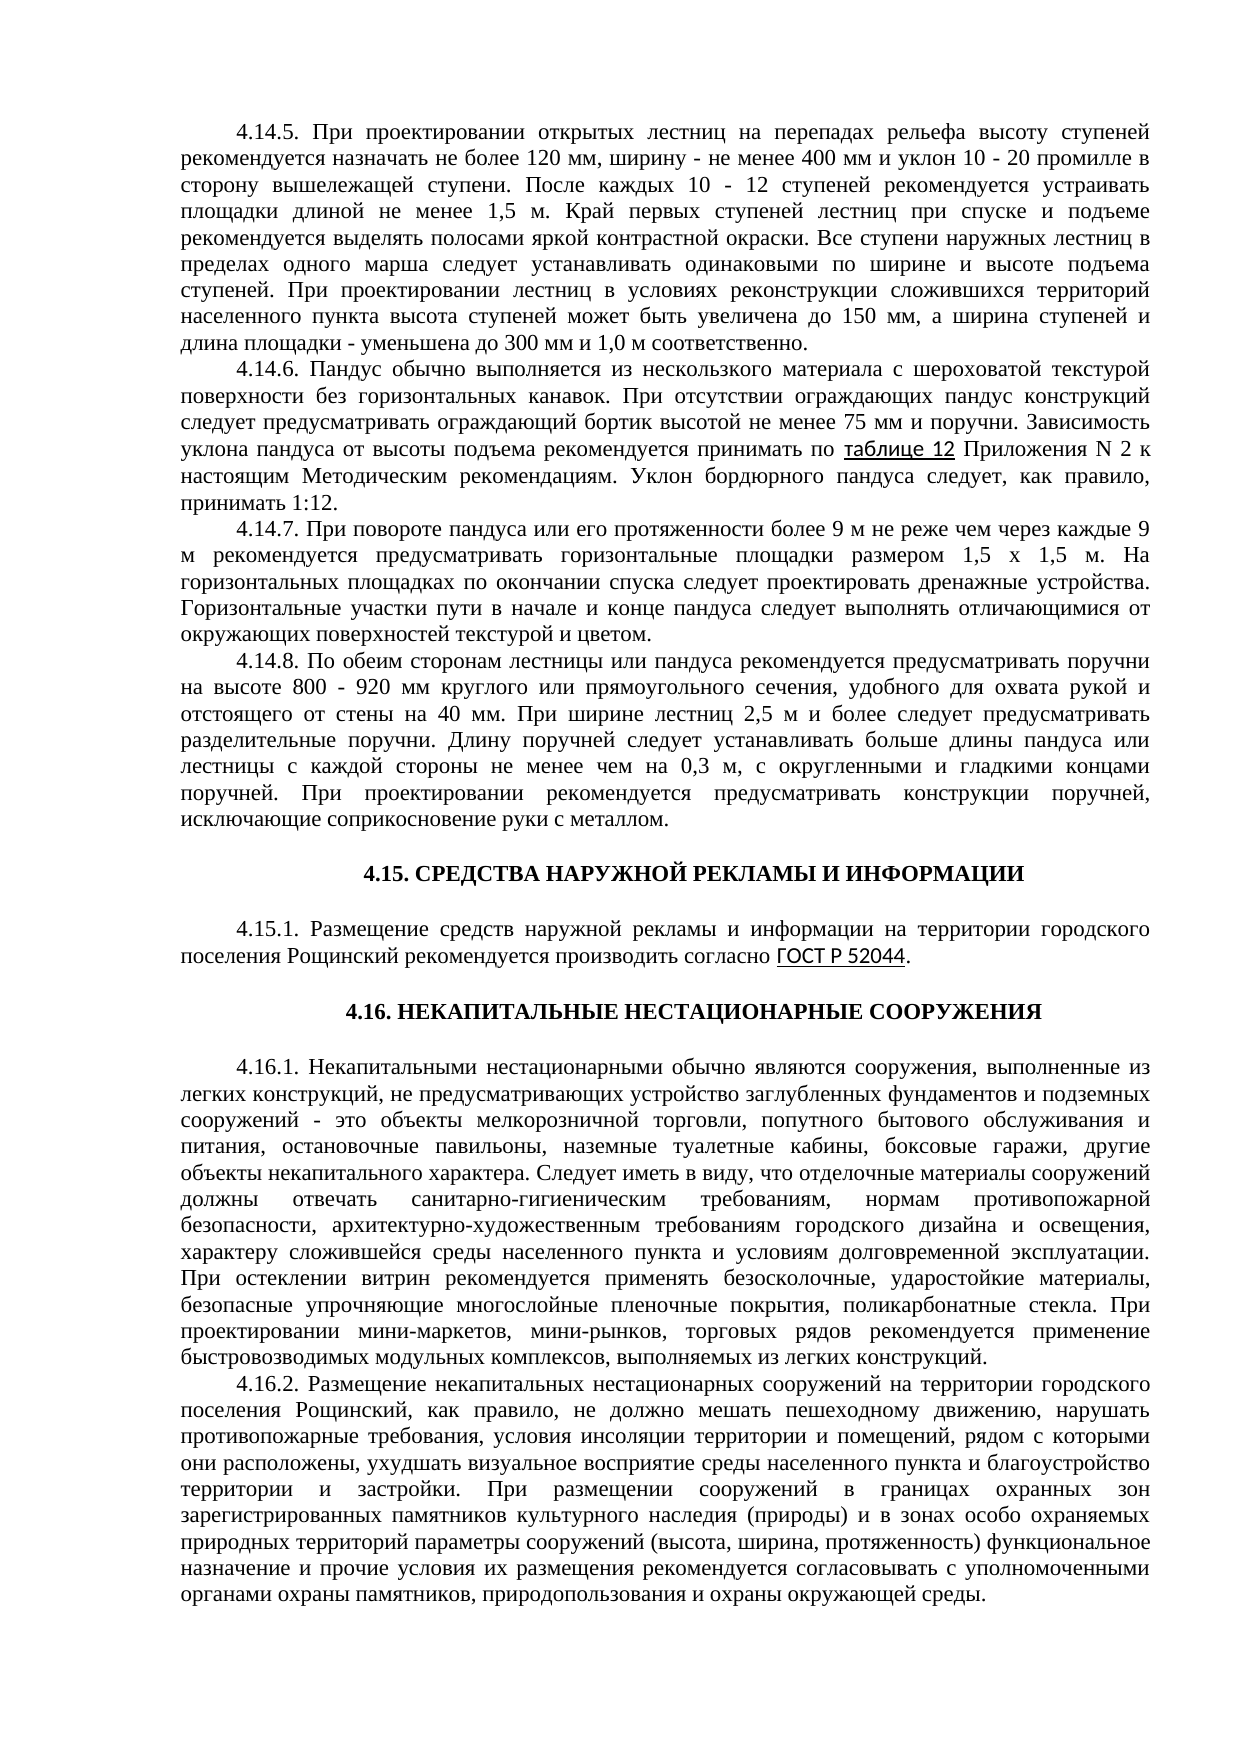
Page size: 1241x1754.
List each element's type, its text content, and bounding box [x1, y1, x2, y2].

text 4.14.7. При повороте пандуса или его протяженности более не реже чем через каждые рекомендуется предусматривать горизонтальные площадки размером 1,5 x . На горизонтальных площадках по окончании спуска следует проектировать дренажные устройства. Горизонтальные участки пути в начале и конце пандуса следует выполнять отличающимися от окружающих поверхностей текстурой и цветом. [180, 515, 1152, 647]
text 4.15. СРЕДСТВА НАРУЖНОЙ РЕКЛАМЫ И ИНФОРМАЦИИ [180, 860, 1152, 886]
text 4.16.2. Размещение некапитальных нестационарных сооружений на территории городского поселения Рощинский, как правило, не должно мешать пешеходному движению, нарушать противопожарные требования, условия инсоляции территории и помещений, рядом с которыми они расположены, ухудшать визуальное восприятие среды населенного пункта и благоустройство территории и застройки. При размещении сооружений в границах охранных зон зарегистрированных памятников культурного наследия (природы) и в зонах особо охраняемых природных территорий параметры сооружений (высота, ширина, протяженность) функциональное назначение и прочие условия их размещения рекомендуется согласовывать с уполномоченными органами охраны памятников, природопользования и охраны окружающей среды. [180, 1370, 1152, 1607]
text 4.15.1. Размещение средств наружной рекламы и информации на территории городского поселения Рощинский рекомендуется производить согласно ГОСТ Р 52044. [180, 915, 1152, 969]
text 4.14.8. По обеим сторонам лестницы или пандуса рекомендуется предусматривать поручни на высоте 800 - круглого или прямоугольного сечения, удобного для охвата рукой и отстоящего от стены на . При ширине лестниц и более следует предусматривать разделительные поручни. Длину поручней следует устанавливать больше длины пандуса или лестницы с каждой стороны не менее чем на , с округленными и гладкими концами поручней. При проектировании рекомендуется предусматривать конструкции поручней, исключающие соприкосновение руки с металлом. [180, 647, 1152, 831]
text 4.14.6. Пандус обычно выполняется из нескользкого материала с шероховатой текстурой поверхности без горизонтальных канавок. При отсутствии ограждающих пандус конструкций следует предусматривать ограждающий бортик высотой не менее и поручни. Зависимость уклона пандуса от высоты подъема рекомендуется принимать по таблице 12 Приложения N 2 к настоящим Методическим рекомендациям. Уклон бордюрного пандуса следует, как правило, принимать 1:12. [180, 355, 1152, 515]
text 4.16.1. Некапитальными нестационарными обычно являются сооружения, выполненные из легких конструкций, не предусматривающих устройство заглубленных фундаментов и подземных сооружений - это объекты мелкорозничной торговли, попутного бытового обслуживания и питания, остановочные павильоны, наземные туалетные кабины, боксовые гаражи, другие объекты некапитального характера. Следует иметь в виду, что отделочные материалы сооружений должны отвечать санитарно-гигиеническим требованиям, нормам противопожарной безопасности, архитектурно-художественным требованиям городского дизайна и освещения, характеру сложившейся среды населенного пункта и условиям долговременной эксплуатации. При остеклении витрин рекомендуется применять безосколочные, ударостойкие материалы, безопасные упрочняющие многослойные пленочные покрытия, поликарбонатные стекла. При проектировании мини-маркетов, мини-рынков, торговых рядов рекомендуется применение быстровозводимых модульных комплексов, выполняемых из легких конструкций. [180, 1053, 1152, 1370]
text 4.14.5. При проектировании открытых лестниц на перепадах рельефа высоту ступеней рекомендуется назначать не более , ширину - не менее и уклон 10 - 20 промилле в сторону вышележащей ступени. После каждых 10 - 12 ступеней рекомендуется устраивать площадки длиной не менее . Край первых ступеней лестниц при спуске и подъеме рекомендуется выделять полосами яркой контрастной окраски. Все ступени наружных лестниц в пределах одного марша следует устанавливать одинаковыми по ширине и высоте подъема ступеней. При проектировании лестниц в условиях реконструкции сложившихся территорий населенного пункта высота ступеней может быть увеличена до , а ширина ступеней и длина площадки - уменьшена до и соответственно. [180, 118, 1152, 355]
text 4.16. НЕКАПИТАЛЬНЫЕ НЕСТАЦИОНАРНЫЕ СООРУЖЕНИЯ [180, 998, 1152, 1025]
